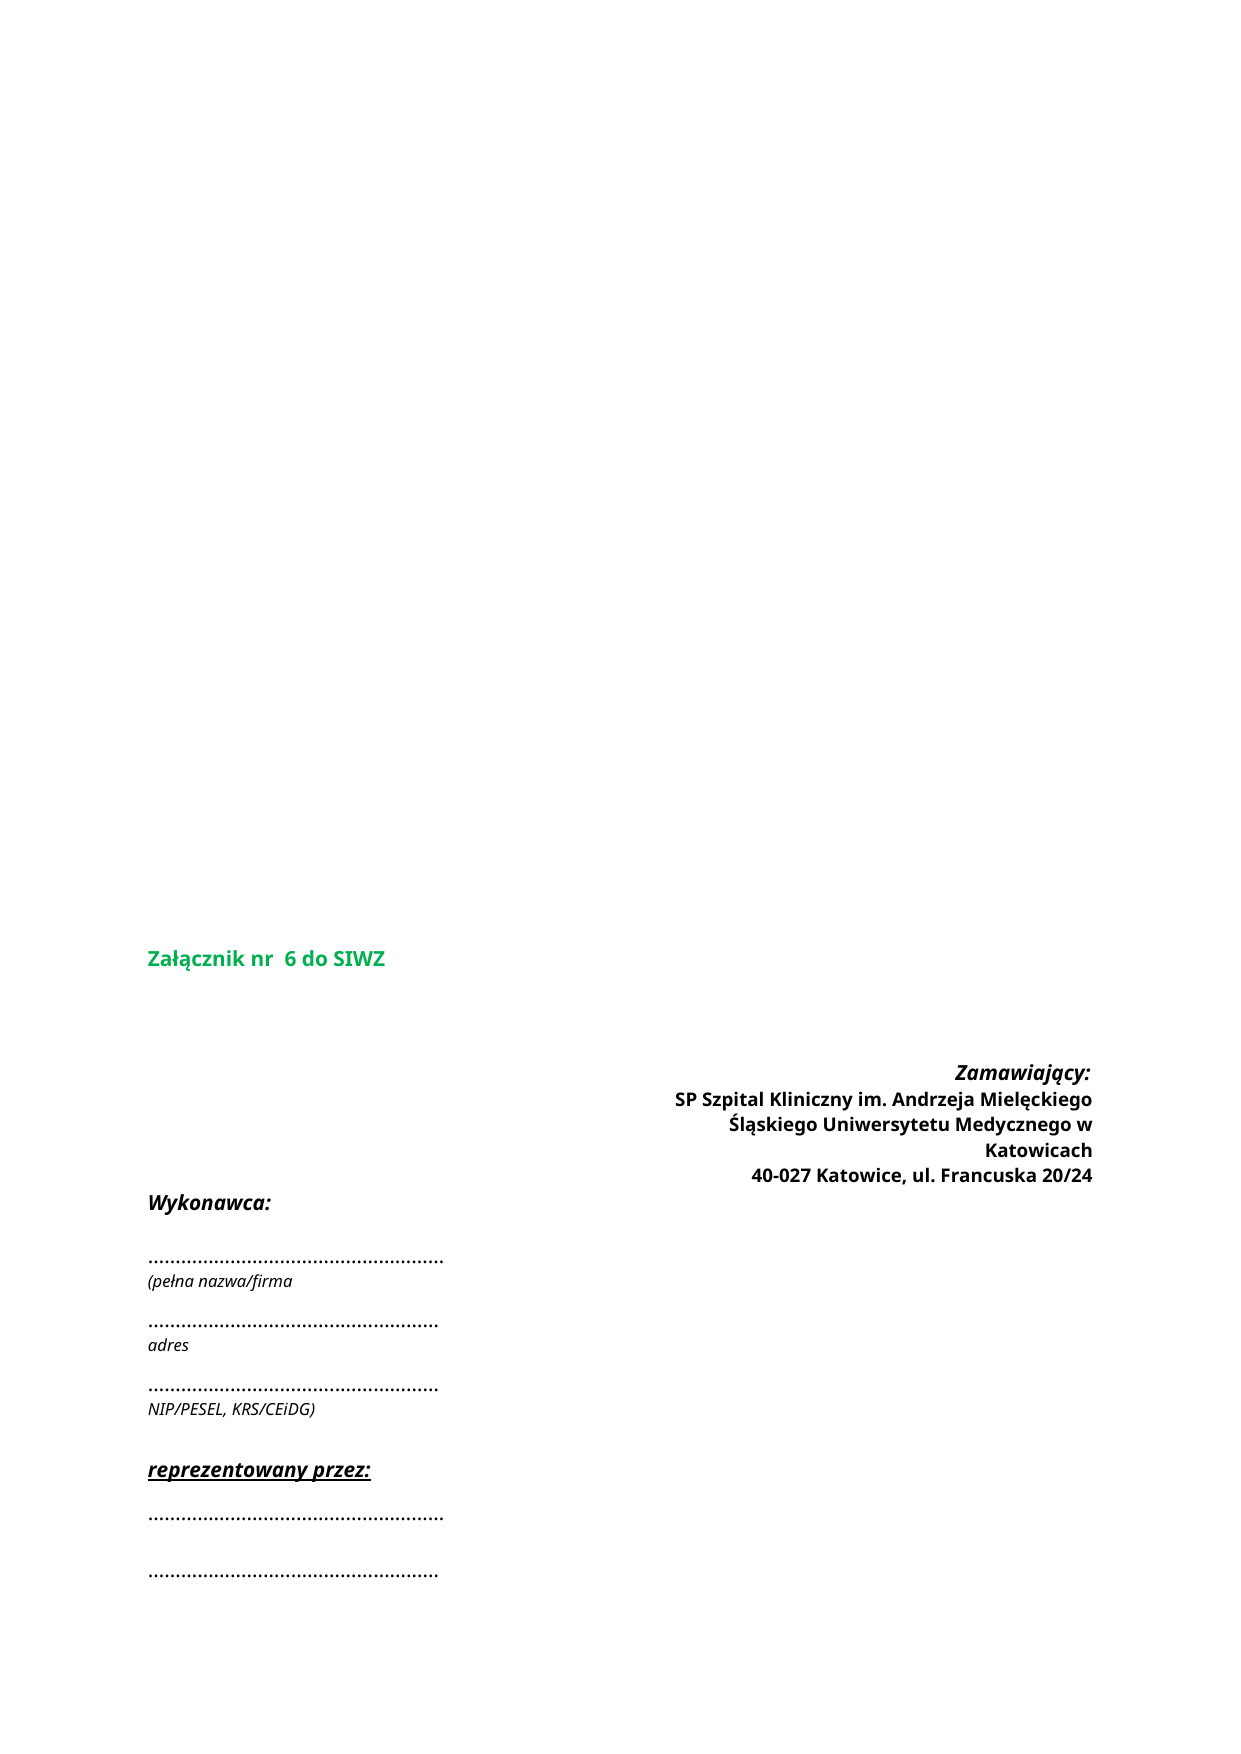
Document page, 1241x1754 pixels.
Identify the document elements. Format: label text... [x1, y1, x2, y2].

text Śląskiego Uniwersytetu Medycznego w Katowicach [148, 1112, 1093, 1163]
text ……………………..……………………… [148, 1555, 472, 1583]
text Wykonawca: [148, 1188, 1093, 1217]
text Załącznik nr 6 do SIWZ [148, 944, 1093, 972]
text ……………………………..……………… [148, 1369, 472, 1397]
text reprezentowany przez: [148, 1455, 1093, 1484]
text 40-027 Katowice, ul. Francuska 20/24 [148, 1163, 1093, 1188]
text (pełna nazwa/firma [148, 1270, 472, 1293]
text adres [148, 1334, 472, 1356]
text Zamawiający: [148, 1058, 1093, 1086]
text ……………………………..……………… [148, 1305, 472, 1334]
text ……………………………………………… [148, 1242, 472, 1270]
text NIP/PESEL, KRS/CEiDG) [148, 1397, 472, 1420]
text SP Szpital Kliniczny im. Andrzeja Mielęckiego [148, 1086, 1093, 1112]
text ……………………………………………… [148, 1498, 472, 1526]
